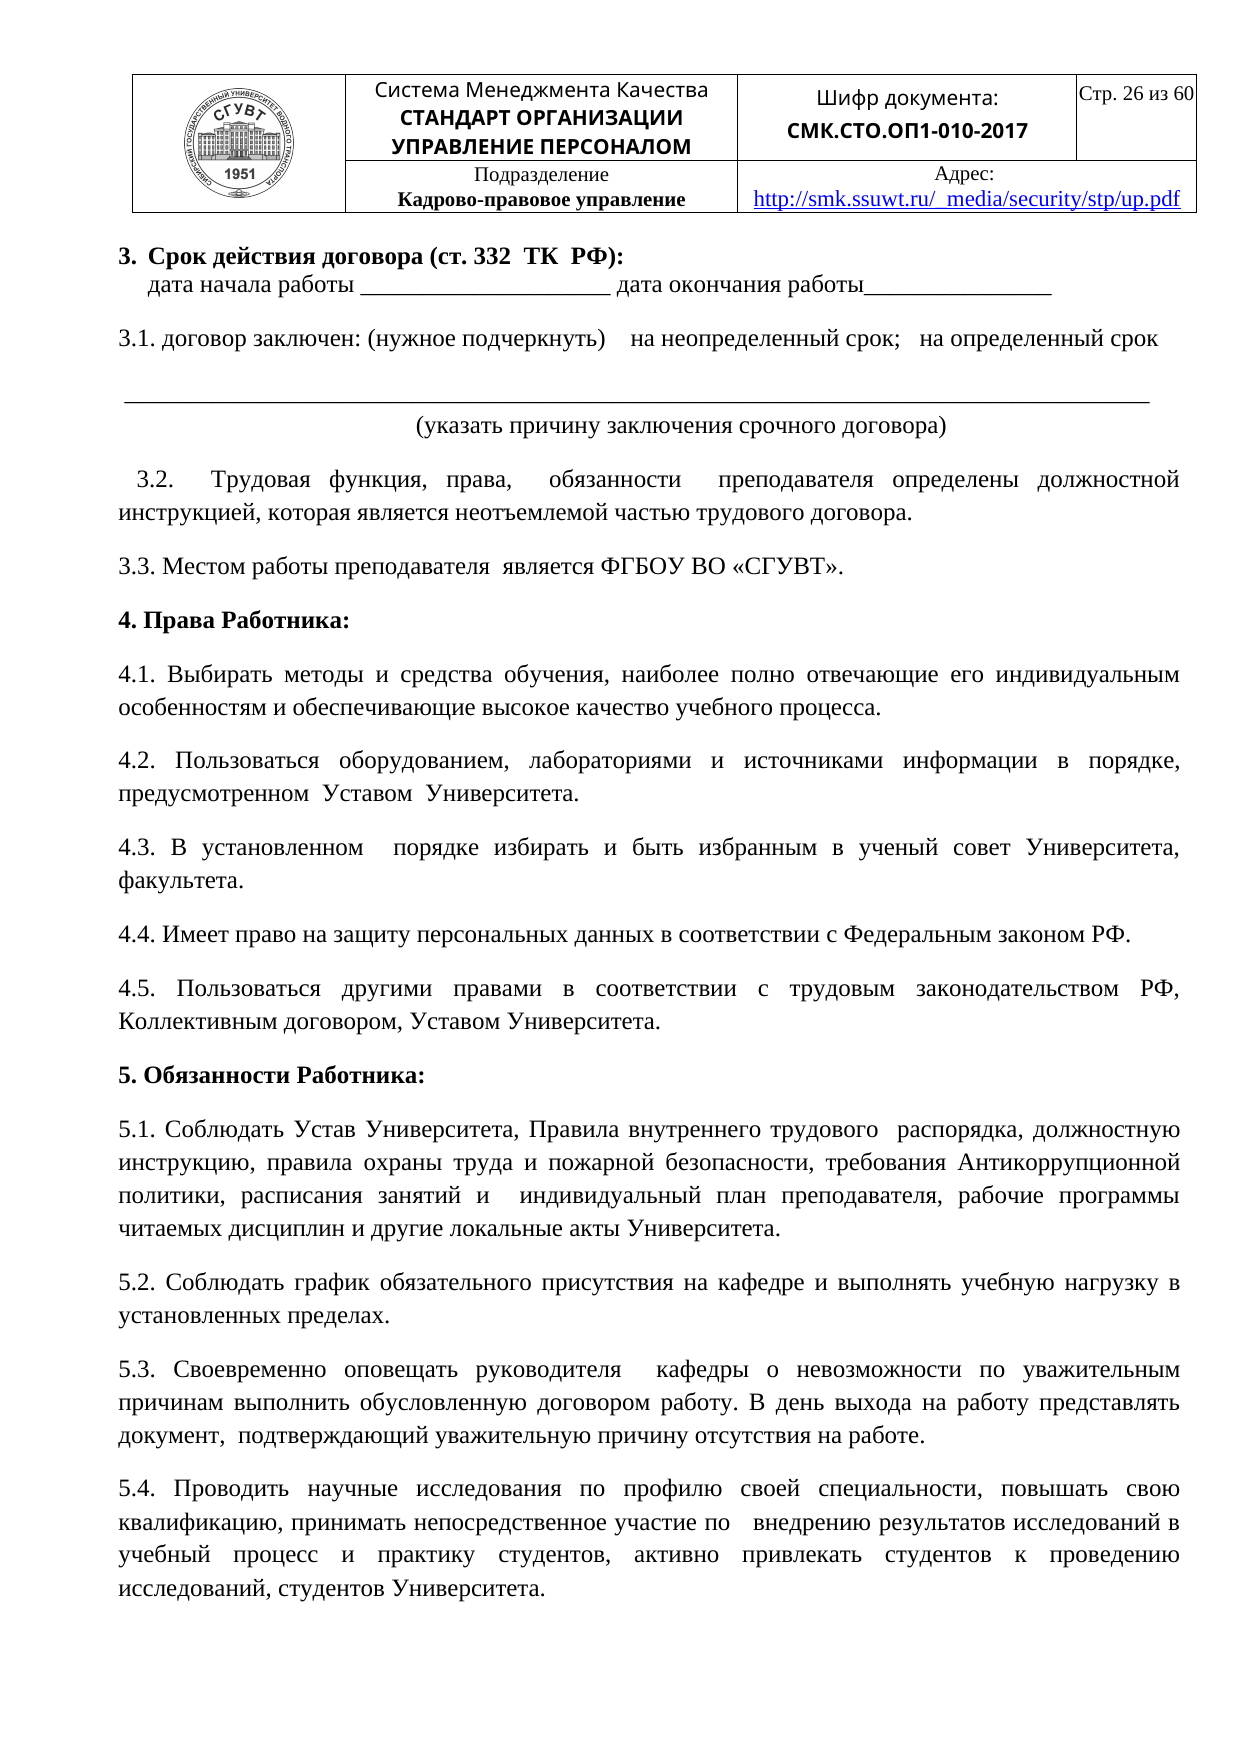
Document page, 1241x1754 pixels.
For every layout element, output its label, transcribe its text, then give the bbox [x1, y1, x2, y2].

text 4.4. Имеет право на защиту персональных данных в соответствии с Федеральным законом РФ. [118, 919, 1181, 948]
text 5.3. Своевременно оповещать руководителя кафедры о невозможности по уважительным причинам выполнить обусловленную договором работу. В день выхода на работу представлять документ, подтверждающий уважительную причину отсутствия на работе. [118, 1354, 1181, 1448]
text 4. Права Работника: [118, 605, 1181, 633]
text 5.1. Соблюдать Устав Университета, Правила внутреннего трудового распорядка, должностную инструкцию, правила охраны труда и пожарной безопасности, требования Антикоррупционной политики, расписания занятий и индивидуальный план преподавателя, рабочие программы читаемых дисциплин и другие локальные акты Университета. [118, 1114, 1181, 1242]
text 4.3. В установленном порядке избирать и быть избранным в ученый совет Университета, факультета. [118, 832, 1181, 894]
text дата начала работы ____________________ дата окончания работы_______________ [148, 269, 1181, 298]
text __________________________________________________________________________________ (указать причину заключения срочного договора) [118, 377, 1181, 439]
text 4.5. Пользоваться другими правами в соответствии с трудовым законодательством РФ, Коллективным договором, Уставом Университета. [118, 973, 1181, 1035]
list Срок действия договора (ст. 332 ТК РФ): [118, 241, 1181, 269]
text 5.4. Проводить научные исследования по профилю своей специальности, повышать свою квалификацию, принимать непосредственное участие по внедрению результатов исследований в учебный процесс и практику студентов, активно привлекать студентов к проведению исследований, студентов Университета. [118, 1473, 1181, 1601]
text 4.1. Выбирать методы и средства обучения, наиболее полно отвечающие его индивидуальным особенностям и обеспечивающие высокое качество учебного процесса. [118, 659, 1181, 720]
text 3.3. Местом работы преподавателя является ФГБОУ ВО «СГУВТ». [118, 551, 1181, 580]
text 3.1. договор заключен: (нужное подчеркнуть) на неопределенный срок; на определенный срок [118, 323, 1181, 352]
text 5.2. Соблюдать график обязательного присутствия на кафедре и выполнять учебную нагрузку в установленных пределах. [118, 1267, 1181, 1328]
text 5. Обязанности Работника: [118, 1060, 1181, 1089]
text 4.2. Пользоваться оборудованием, лабораториями и источниками информации в порядке, предусмотренном Уставом Университета. [118, 746, 1181, 807]
text 3.2. Трудовая функция, права, обязанности преподавателя определены должностной инструкцией, которая является неотъемлемой частью трудового договора. [118, 464, 1181, 526]
picture [184, 88, 294, 198]
